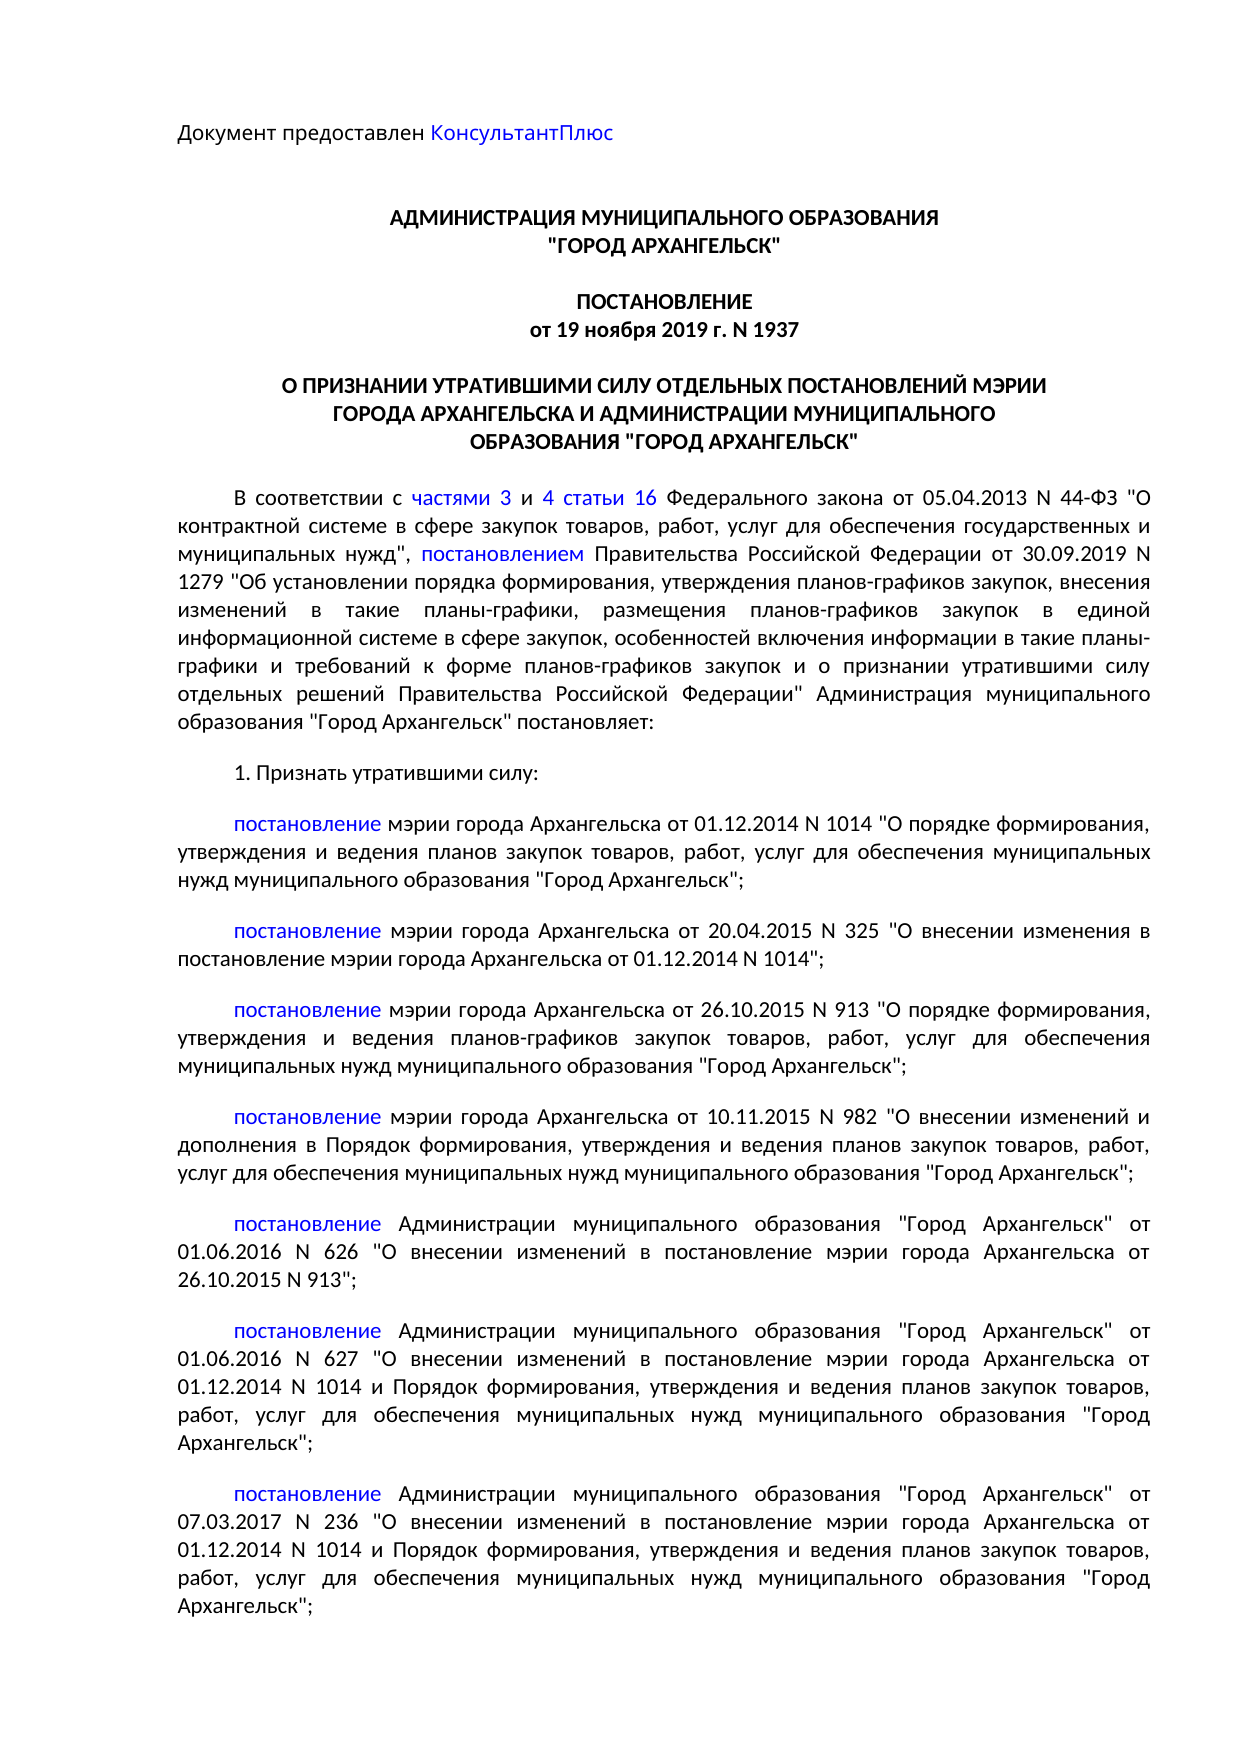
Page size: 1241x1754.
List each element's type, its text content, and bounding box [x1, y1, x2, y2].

title ГОРОДА АРХАНГЕЛЬСКА И АДМИНИСТРАЦИИ МУНИЦИПАЛЬНОГО [177, 399, 1152, 427]
text постановление мэрии города Архангельска от 01.12.2014 N 1014 "О порядке формирования, утверждения и ведения планов закупок товаров, работ, услуг для обеспечения муниципальных нужд муниципального образования "Город Архангельск"; [177, 809, 1152, 893]
text постановление Администрации муниципального образования "Город Архангельск" от 01.06.2016 N 626 "О внесении изменений в постановление мэрии города Архангельска от 26.10.2015 N 913"; [177, 1209, 1152, 1293]
title от 19 ноября 2019 г. N 1937 [177, 315, 1152, 343]
title АДМИНИСТРАЦИЯ МУНИЦИПАЛЬНОГО ОБРАЗОВАНИЯ [177, 203, 1152, 231]
title ПОСТАНОВЛЕНИЕ [177, 287, 1152, 315]
text постановление мэрии города Архангельска от 26.10.2015 N 913 "О порядке формирования, утверждения и ведения планов-графиков закупок товаров, работ, услуг для обеспечения муниципальных нужд муниципального образования "Город Архангельск"; [177, 995, 1152, 1079]
text постановление Администрации муниципального образования "Город Архангельск" от 01.06.2016 N 627 "О внесении изменений в постановление мэрии города Архангельска от 01.12.2014 N 1014 и Порядок формирования, утверждения и ведения планов закупок товаров, работ, услуг для обеспечения муниципальных нужд муниципального образования "Город Архангельск"; [177, 1316, 1152, 1456]
title ОБРАЗОВАНИЯ "ГОРОД АРХАНГЕЛЬСК" [177, 427, 1152, 455]
title Документ предоставлен КонсультантПлюс [177, 118, 1152, 175]
text В соответствии с частями 3 и 4 статьи 16 Федерального закона от 05.04.2013 N 44-ФЗ "О контрактной системе в сфере закупок товаров, работ, услуг для обеспечения государственных и муниципальных нужд", постановлением Правительства Российской Федерации от 30.09.2019 N 1279 "Об установлении порядка формирования, утверждения планов-графиков закупок, внесения изменений в такие планы-графики, размещения планов-графиков закупок в единой информационной системе в сфере закупок, особенностей включения информации в такие планы-графики и требований к форме планов-графиков закупок и о признании утратившими силу отдельных решений Правительства Российской Федерации" Администрация муниципального образования "Город Архангельск" постановляет: [177, 483, 1152, 735]
text постановление мэрии города Архангельска от 20.04.2015 N 325 "О внесении изменения в постановление мэрии города Архангельска от 01.12.2014 N 1014"; [177, 916, 1152, 972]
title "ГОРОД АРХАНГЕЛЬСК" [177, 231, 1152, 259]
text 1. Признать утратившими силу: [177, 758, 1152, 786]
text постановление мэрии города Архангельска от 10.11.2015 N 982 "О внесении изменений и дополнения в Порядок формирования, утверждения и ведения планов закупок товаров, работ, услуг для обеспечения муниципальных нужд муниципального образования "Город Архангельск"; [177, 1102, 1152, 1186]
title О ПРИЗНАНИИ УТРАТИВШИМИ СИЛУ ОТДЕЛЬНЫХ ПОСТАНОВЛЕНИЙ МЭРИИ [177, 371, 1152, 399]
text постановление Администрации муниципального образования "Город Архангельск" от 07.03.2017 N 236 "О внесении изменений в постановление мэрии города Архангельска от 01.12.2014 N 1014 и Порядок формирования, утверждения и ведения планов закупок товаров, работ, услуг для обеспечения муниципальных нужд муниципального образования "Город Архангельск"; [177, 1479, 1152, 1619]
